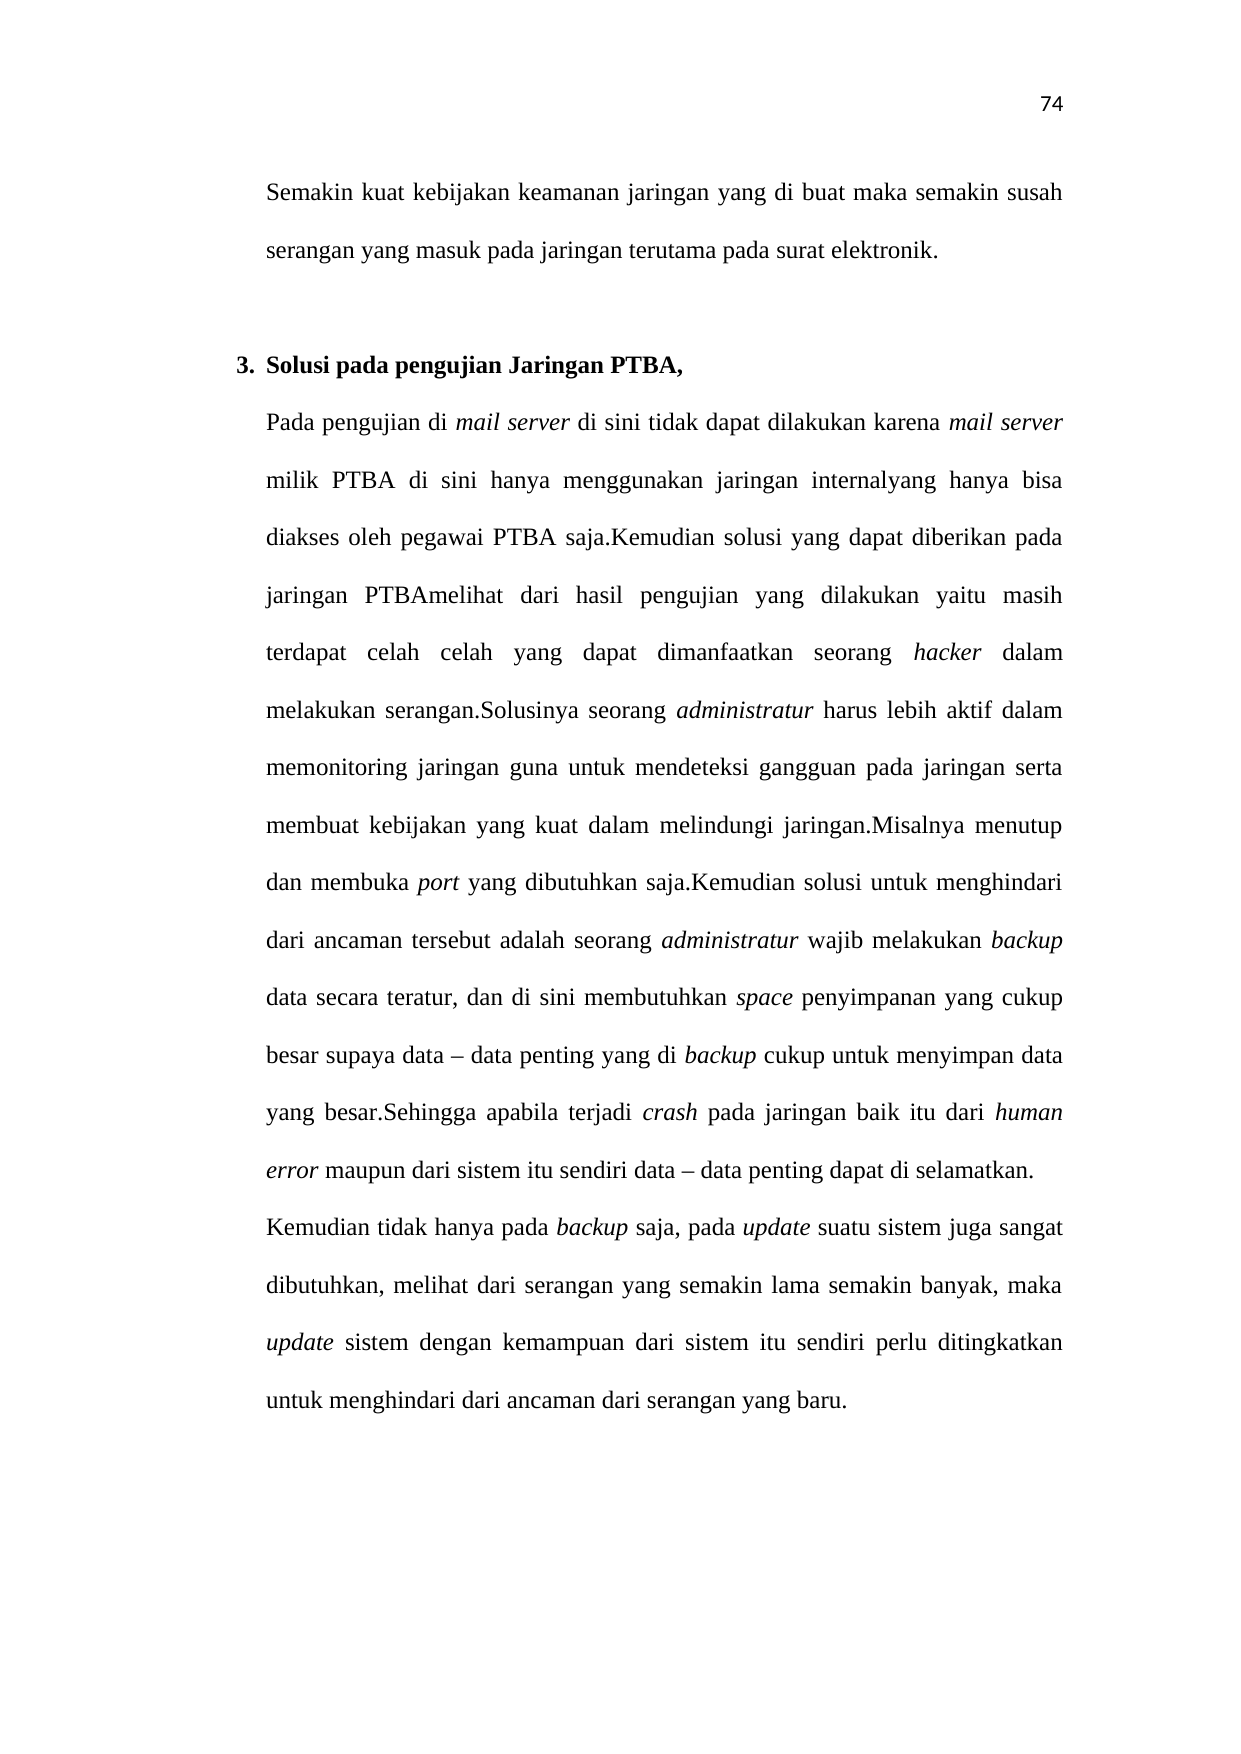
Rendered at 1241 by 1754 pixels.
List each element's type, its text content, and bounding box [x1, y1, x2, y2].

text Pada pengujian di mail server di sini tidak dapat dilakukan karena mail server milik PTBA di sini hanya menggunakan jaringan internalyang hanya bisa diakses oleh pegawai PTBA saja.Kemudian solusi yang dapat diberikan pada jaringan PTBAmelihat dari hasil pengujian yang dilakukan yaitu masih terdapat celah celah yang dapat dimanfaatkan seorang hacker dalam melakukan serangan.Solusinya seorang administratur harus lebih aktif dalam memonitoring jaringan guna untuk mendeteksi gangguan pada jaringan serta membuat kebijakan yang kuat dalam melindungi jaringan.Misalnya menutup dan membuka port yang dibutuhkan saja.Kemudian solusi untuk menghindari dari ancaman tersebut adalah seorang administratur wajib melakukan backup data secara teratur, dan di sini membutuhkan space penyimpanan yang cukup besar supaya data – data penting yang di backup cukup untuk menyimpan data yang besar.Sehingga apabila terjadi crash pada jaringan baik itu dari human error maupun dari sistem itu sendiri data – data penting dapat di selamatkan. [266, 407, 1063, 1183]
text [266, 177, 1063, 263]
list Solusi pada pengujian Jaringan PTBA, [236, 350, 1063, 378]
text Kemudian tidak hanya pada backup saja, pada update suatu sistem juga sangat dibutuhkan, melihat dari serangan yang semakin lama semakin banyak, maka update sistem dengan kemampuan dari sistem itu sendiri perlu ditingkatkan untuk menghindari dari ancaman dari serangan yang baru. [266, 1212, 1063, 1413]
